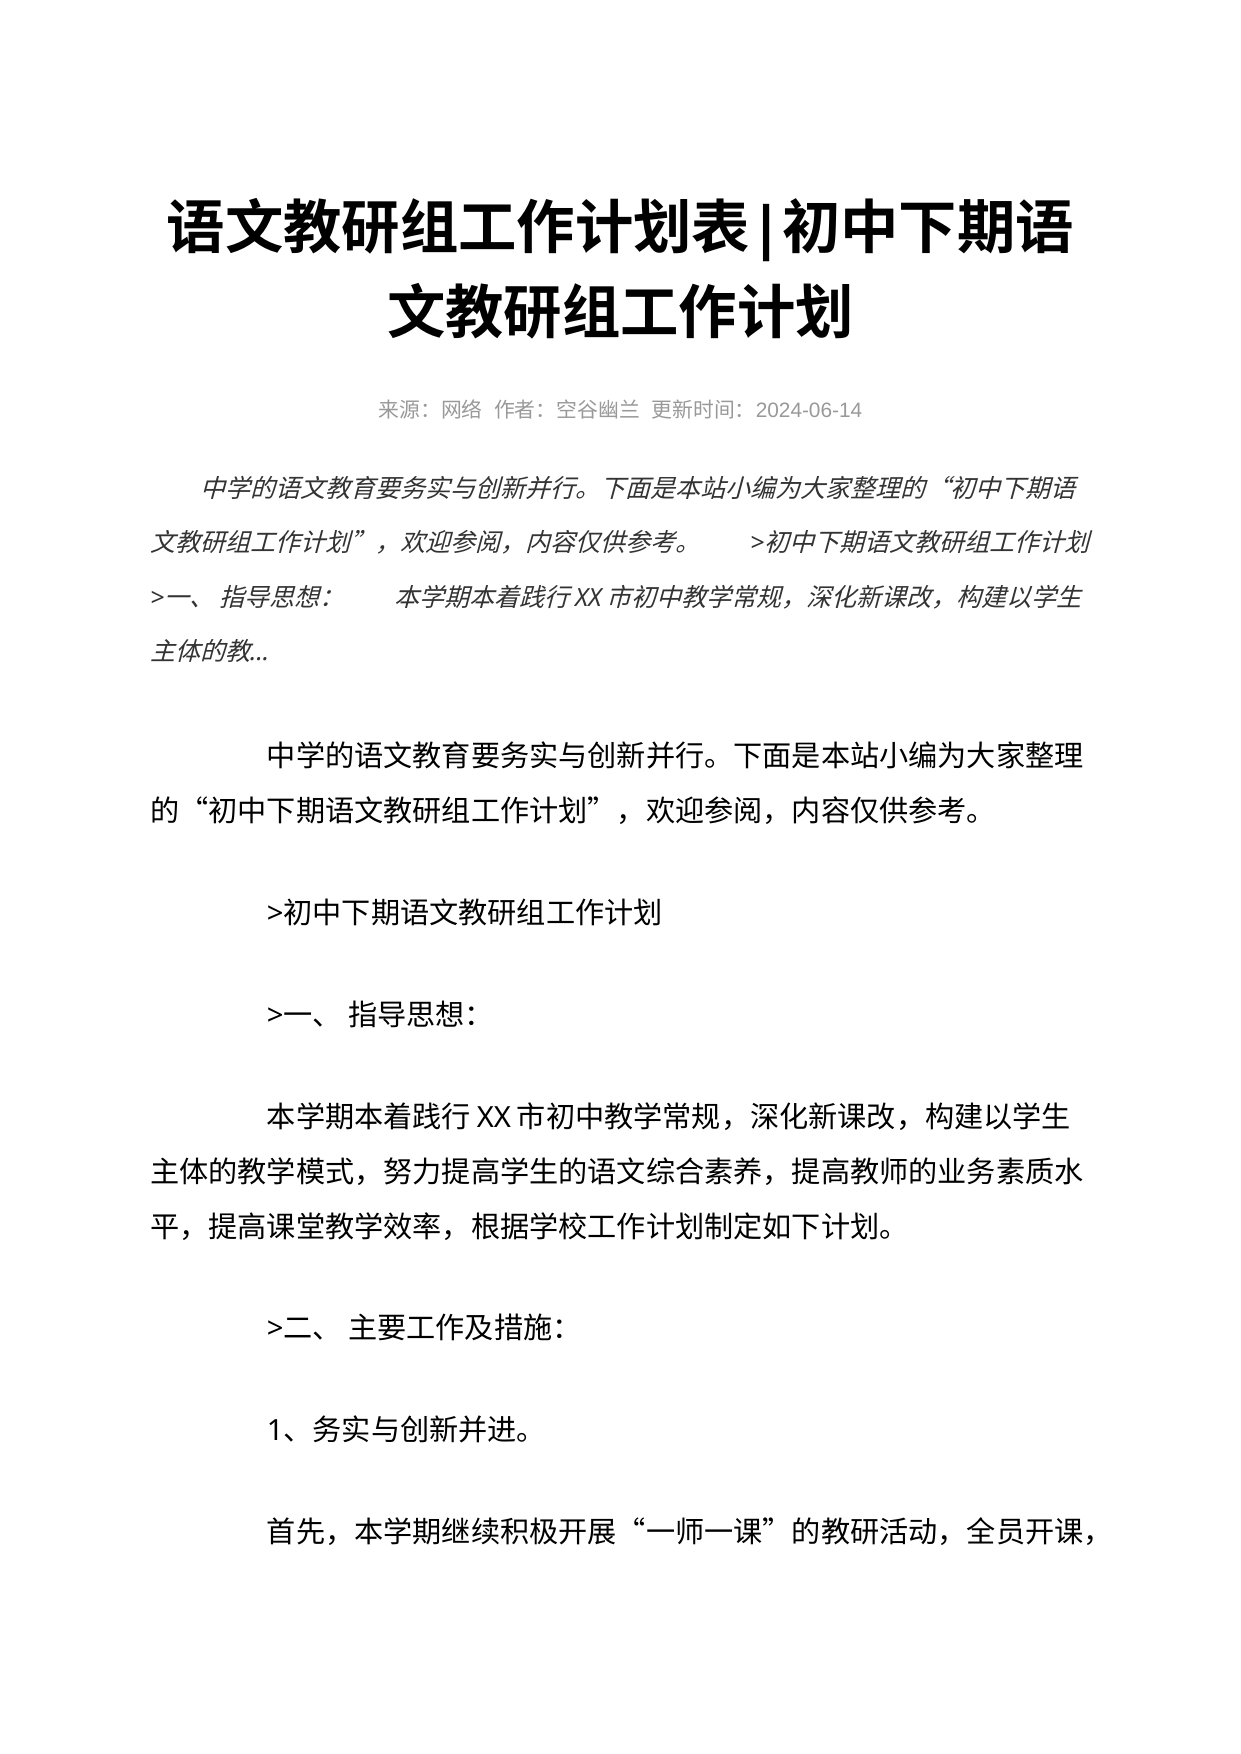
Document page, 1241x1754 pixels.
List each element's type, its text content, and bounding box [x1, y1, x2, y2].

text 本学期本着践行XX市初中教学常规，深化新课改，构建以学生主体的教学模式，努力提高学生的语文综合素养，提高教师的业务素质水平，提高课堂教学效率，根据学校工作计划制定如下计划。 [150, 1093, 1090, 1245]
subtitle 语文教研组工作计划表|初中下期语文教研组工作计划 [150, 181, 1090, 351]
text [150, 1509, 1090, 1551]
text 中学的语文教育要务实与创新并行。下面是本站小编为大家整理的“初中下期语文教研组工作计划”，欢迎参阅，内容仅供参考。 [150, 733, 1090, 830]
text 1、务实与创新并进。 [150, 1407, 1090, 1449]
text >初中下期语文教研组工作计划 [150, 889, 1090, 932]
text 来源：网络 作者：空谷幽兰 更新时间：2024-06-14 [150, 397, 1090, 421]
text 中学的语文教育要务实与创新并行。下面是本站小编为大家整理的“初中下期语文教研组工作计划”，欢迎参阅，内容仅供参考。 >初中下期语文教研组工作计划 >一、 指导思想： 本学期本着践行XX市初中教学常规，深化新课改，构建以学生主体的教... [150, 468, 1090, 668]
text >二、 主要工作及措施： [150, 1305, 1090, 1347]
text >一、 指导思想： [150, 991, 1090, 1034]
